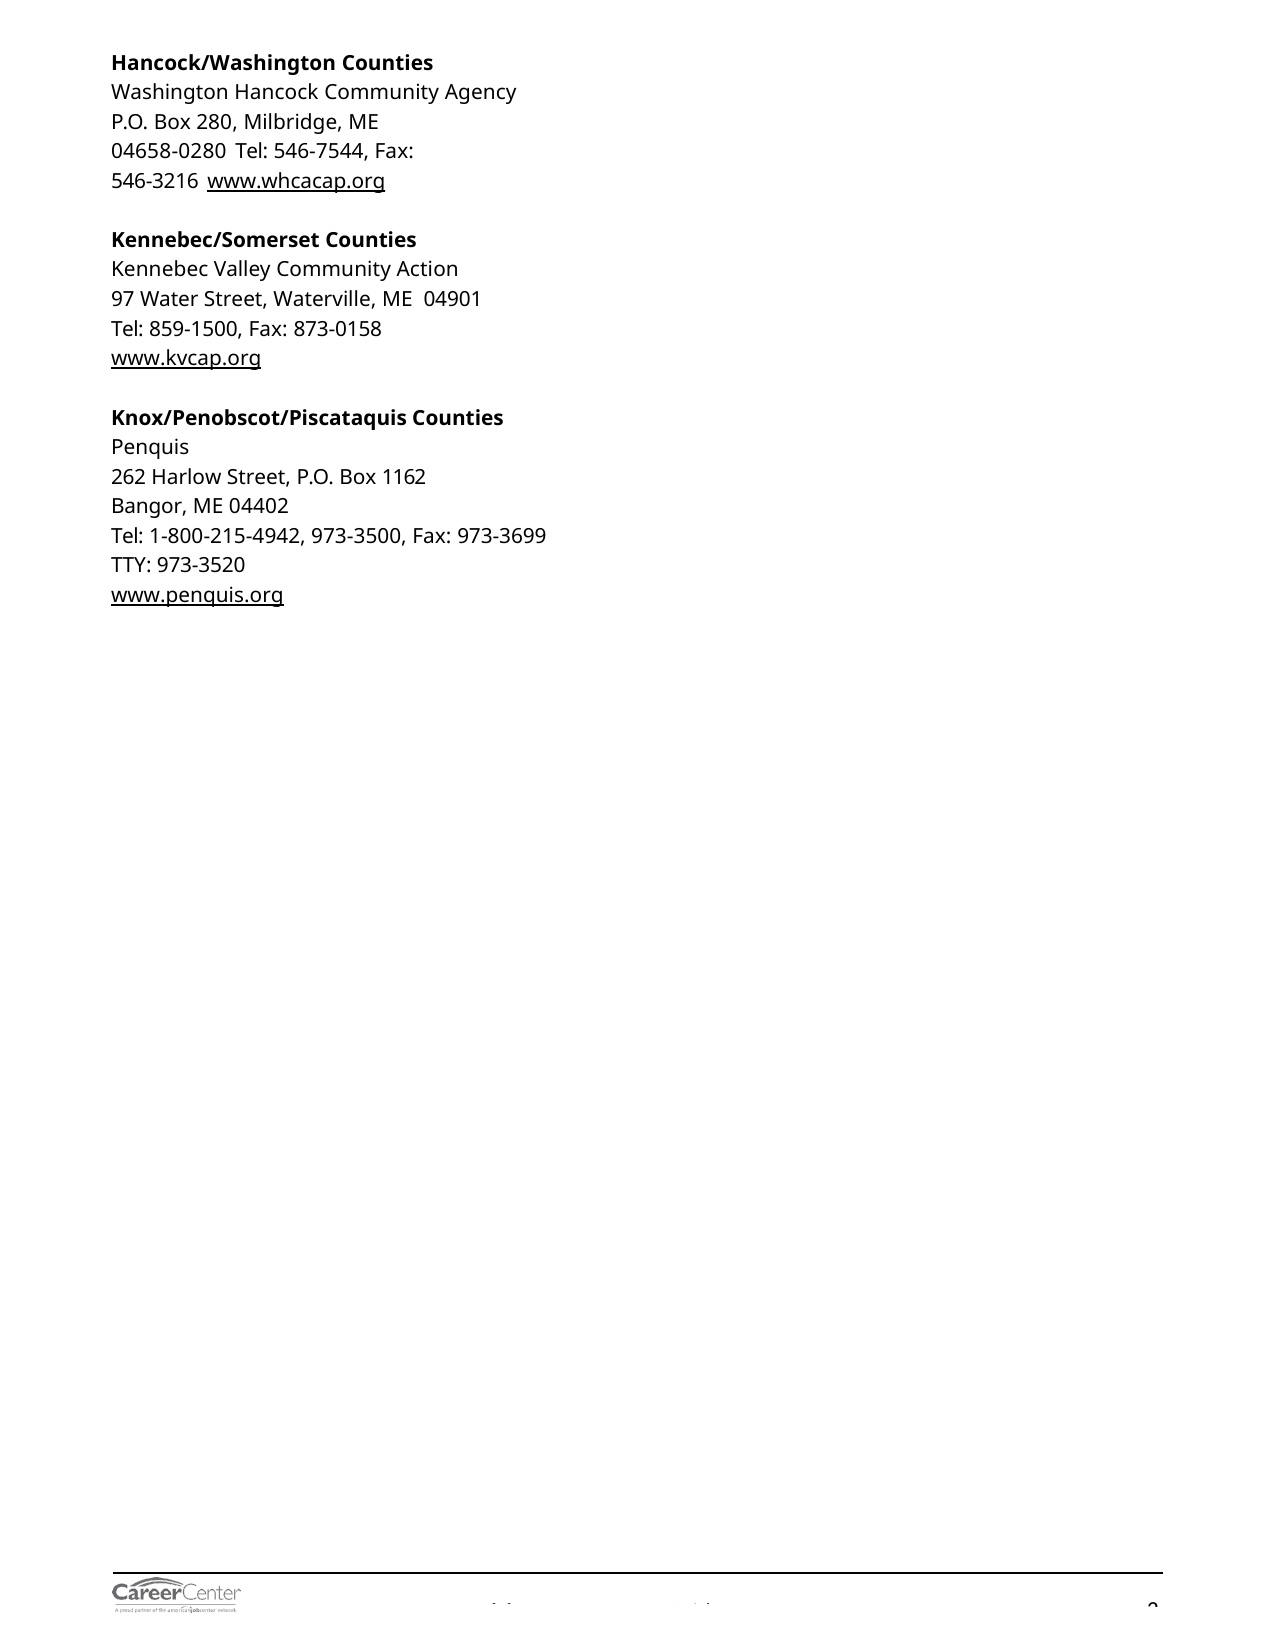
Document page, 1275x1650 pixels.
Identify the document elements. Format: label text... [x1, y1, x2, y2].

subtitle Knox/Penobscot/Piscataquis Counties [111, 403, 597, 431]
text TTY: 973-3520 [111, 551, 597, 579]
text Kennebec Valley Community Action [111, 254, 597, 283]
text Bangor, ME 04402 [111, 491, 597, 520]
text 262 Harlow Street, P.O. Box 1162 [111, 462, 597, 490]
text Tel: 859-1500, Fax: 873-0158 [111, 314, 597, 342]
subtitle Kennebec/Somerset Counties [111, 225, 597, 253]
subtitle Hancock/Washington Counties [111, 48, 597, 76]
text 97 Water Street, Waterville, ME 04901 [111, 284, 597, 313]
text Penquis [111, 432, 597, 461]
text www.kvcap.org [111, 343, 597, 372]
text Tel: 1-800-215-4942, 973-3500, Fax: 973-3699 [111, 521, 597, 549]
text P.O. Box 280, Milbridge, ME 04658-0280 Tel: 546-7544, Fax: 546-3216 www.whcacap.org [111, 107, 430, 194]
text Washington Hancock Community Agency [111, 77, 597, 106]
text www.penquis.org [111, 580, 597, 608]
picture [112, 1577, 241, 1613]
